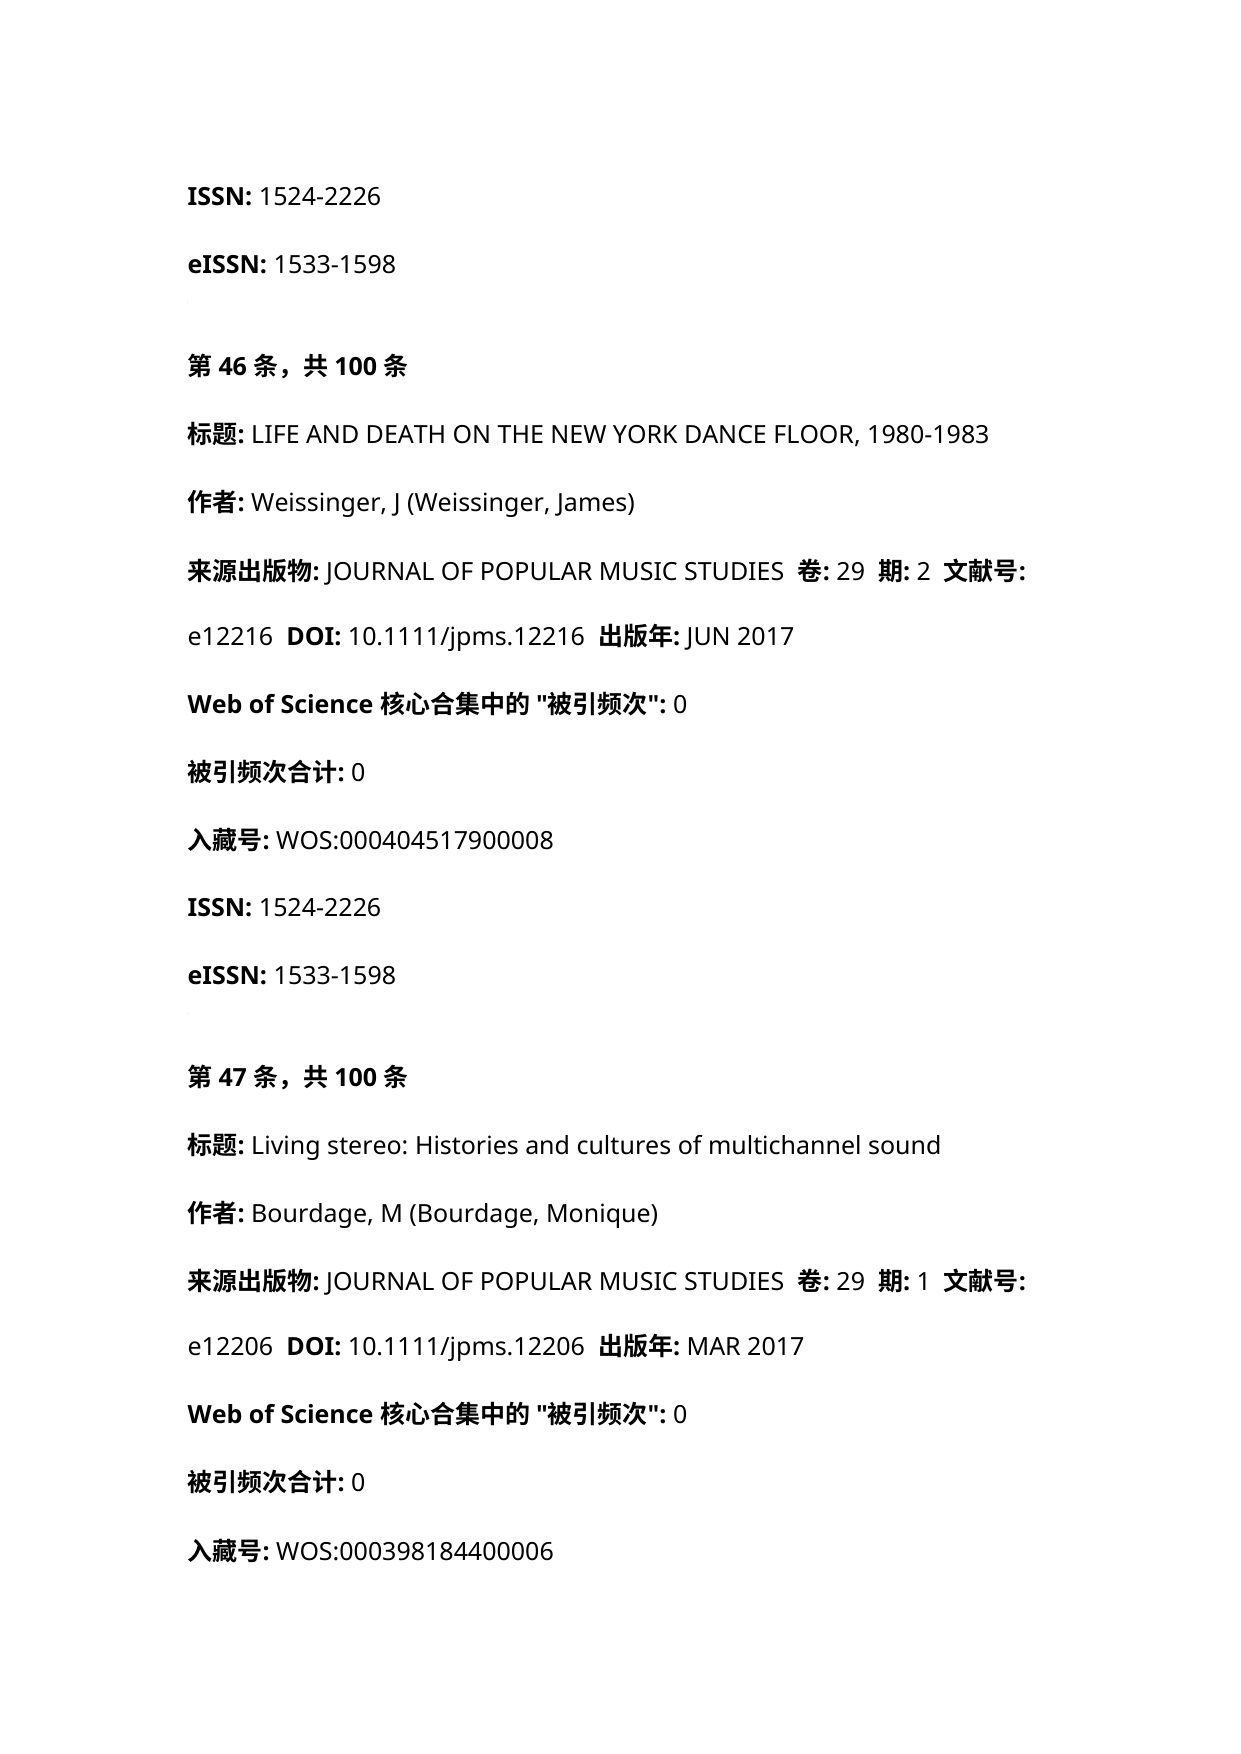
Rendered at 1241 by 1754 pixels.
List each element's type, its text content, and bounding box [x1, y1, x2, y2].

table_header 第 46 条，共 100 条 [186, 331, 1061, 399]
table_cell 作者: Weissinger, J (Weissinger, James) [186, 467, 1061, 535]
table_cell 作者: Bourdage, M (Bourdage, Monique) [186, 1178, 1061, 1246]
table_cell 标题: Living stereo: Histories and cultures of multichannel sound [186, 1110, 1061, 1178]
table_cell eISSN: 1533-1598 [186, 941, 1061, 1009]
table_cell 入藏号: WOS:000404517900008 [186, 805, 1061, 873]
table_cell ISSN: 1524-2226 [186, 873, 1061, 941]
table_cell 来源出版物: JOURNAL OF POPULAR MUSIC STUDIES 卷: 29 期: 1 文献号: e12206 DOI: 10.1111/jpms.12206 出版年: MAR 2017 [186, 1246, 1061, 1379]
table_cell ISSN: 1524-2226 [186, 162, 1061, 230]
table_cell 来源出版物: JOURNAL OF POPULAR MUSIC STUDIES 卷: 29 期: 2 文献号: e12216 DOI: 10.1111/jpms.12216 出版年: JUN 2017 [186, 535, 1061, 668]
table_cell Web of Science 核心合集中的 "被引频次": 0 [186, 668, 1061, 736]
table_cell 入藏号: WOS:000398184400006 [186, 1515, 1061, 1583]
table_cell eISSN: 1533-1598 [186, 230, 1061, 298]
table_cell Web of Science 核心合集中的 "被引频次": 0 [186, 1379, 1061, 1447]
table_cell 被引频次合计: 0 [186, 736, 1061, 804]
table_cell 标题: LIFE AND DEATH ON THE NEW YORK DANCE FLOOR, 1980-1983 [186, 399, 1061, 467]
table_header 第 47 条，共 100 条 [186, 1041, 1061, 1109]
table_cell 被引频次合计: 0 [186, 1447, 1061, 1515]
